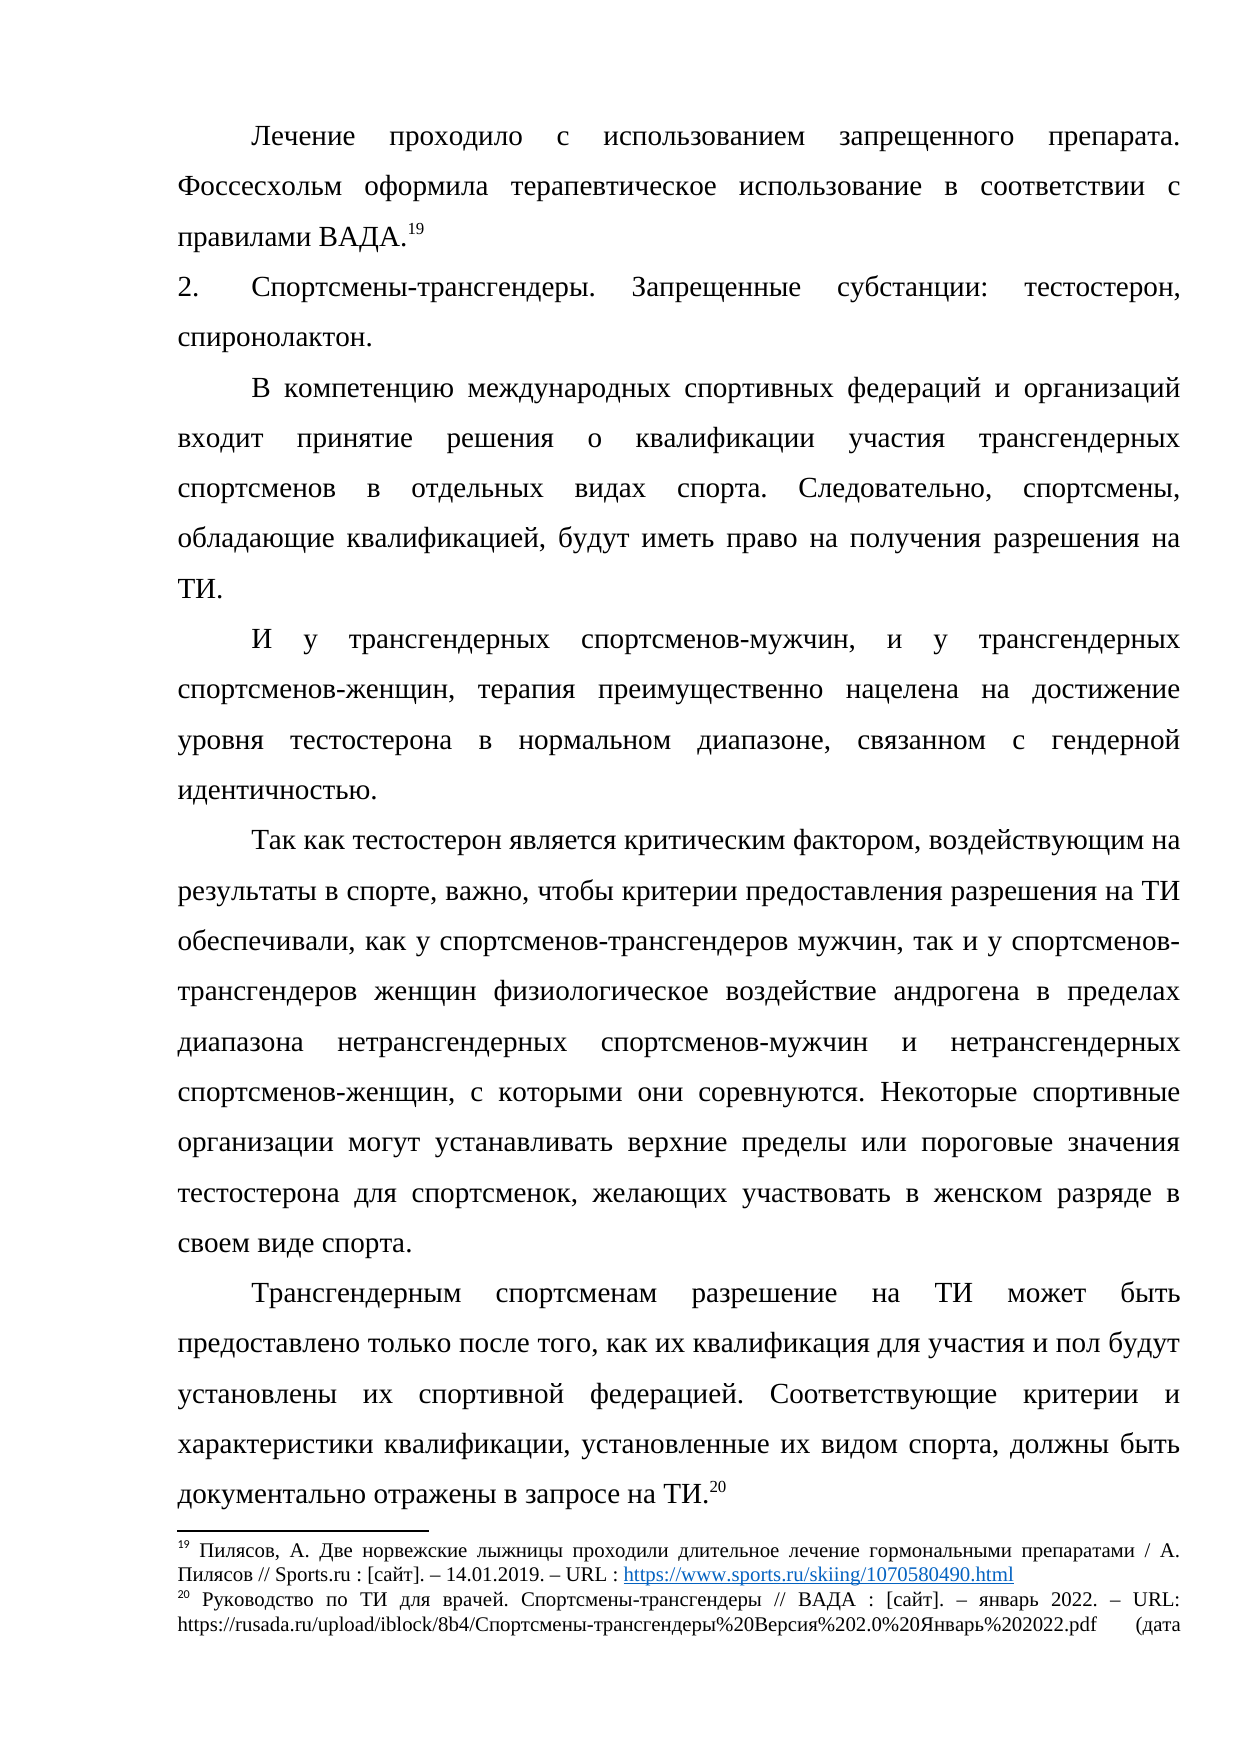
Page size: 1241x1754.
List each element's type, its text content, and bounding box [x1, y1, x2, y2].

list Спортсмены-трансгендеры. Запрещенные субстанции: тестостерон, спиронолактон. [177, 269, 1181, 353]
text Лечение проходило с использованием запрещенного препарата. Фоссесхольм оформила терапевтическое использование в соответствии с правилами ВАДА. [177, 118, 1181, 252]
text И у трансгендерных спортсменов-мужчин, и у трансгендерных спортсменов-женщин, терапия преимущественно нацелена на достижение уровня тестостерона в нормальном диапазоне, связанном с гендерной идентичностью. [177, 621, 1181, 806]
text Трансгендерным спортсменам разрешение на ТИ может быть предоставлено только после того, как их квалификация для участия и пол будут установлены их спортивной федерацией. Соответствующие критерии и характеристики квалификации, установленные их видом спорта, должны быть документально отражены в запросе на ТИ. [177, 1275, 1181, 1510]
text Так как тестостерон является критическим фактором, воздействующим на результаты в спорте, важно, чтобы критерии предоставления разрешения на ТИ обеспечивали, как у спортсменов-трансгендеров мужчин, так и у спортсменов-трансгендеров женщин физиологическое воздействие андрогена в пределах диапазона нетрансгендерных спортсменов-мужчин и нетрансгендерных спортсменов-женщин, с которыми они соревнуются. Некоторые спортивные организации могут устанавливать верхние пределы или пороговые значения тестостерона для спортсменок, желающих участвовать в женском разряде в своем виде спорта. [177, 822, 1181, 1258]
text В компетенцию международных спортивных федераций и организаций входит принятие решения о квалификации участия трансгендерных спортсменов в отдельных видах спорта. Следовательно, спортсмены, обладающие квалификацией, будут иметь право на получения разрешения на ТИ. [177, 370, 1181, 604]
